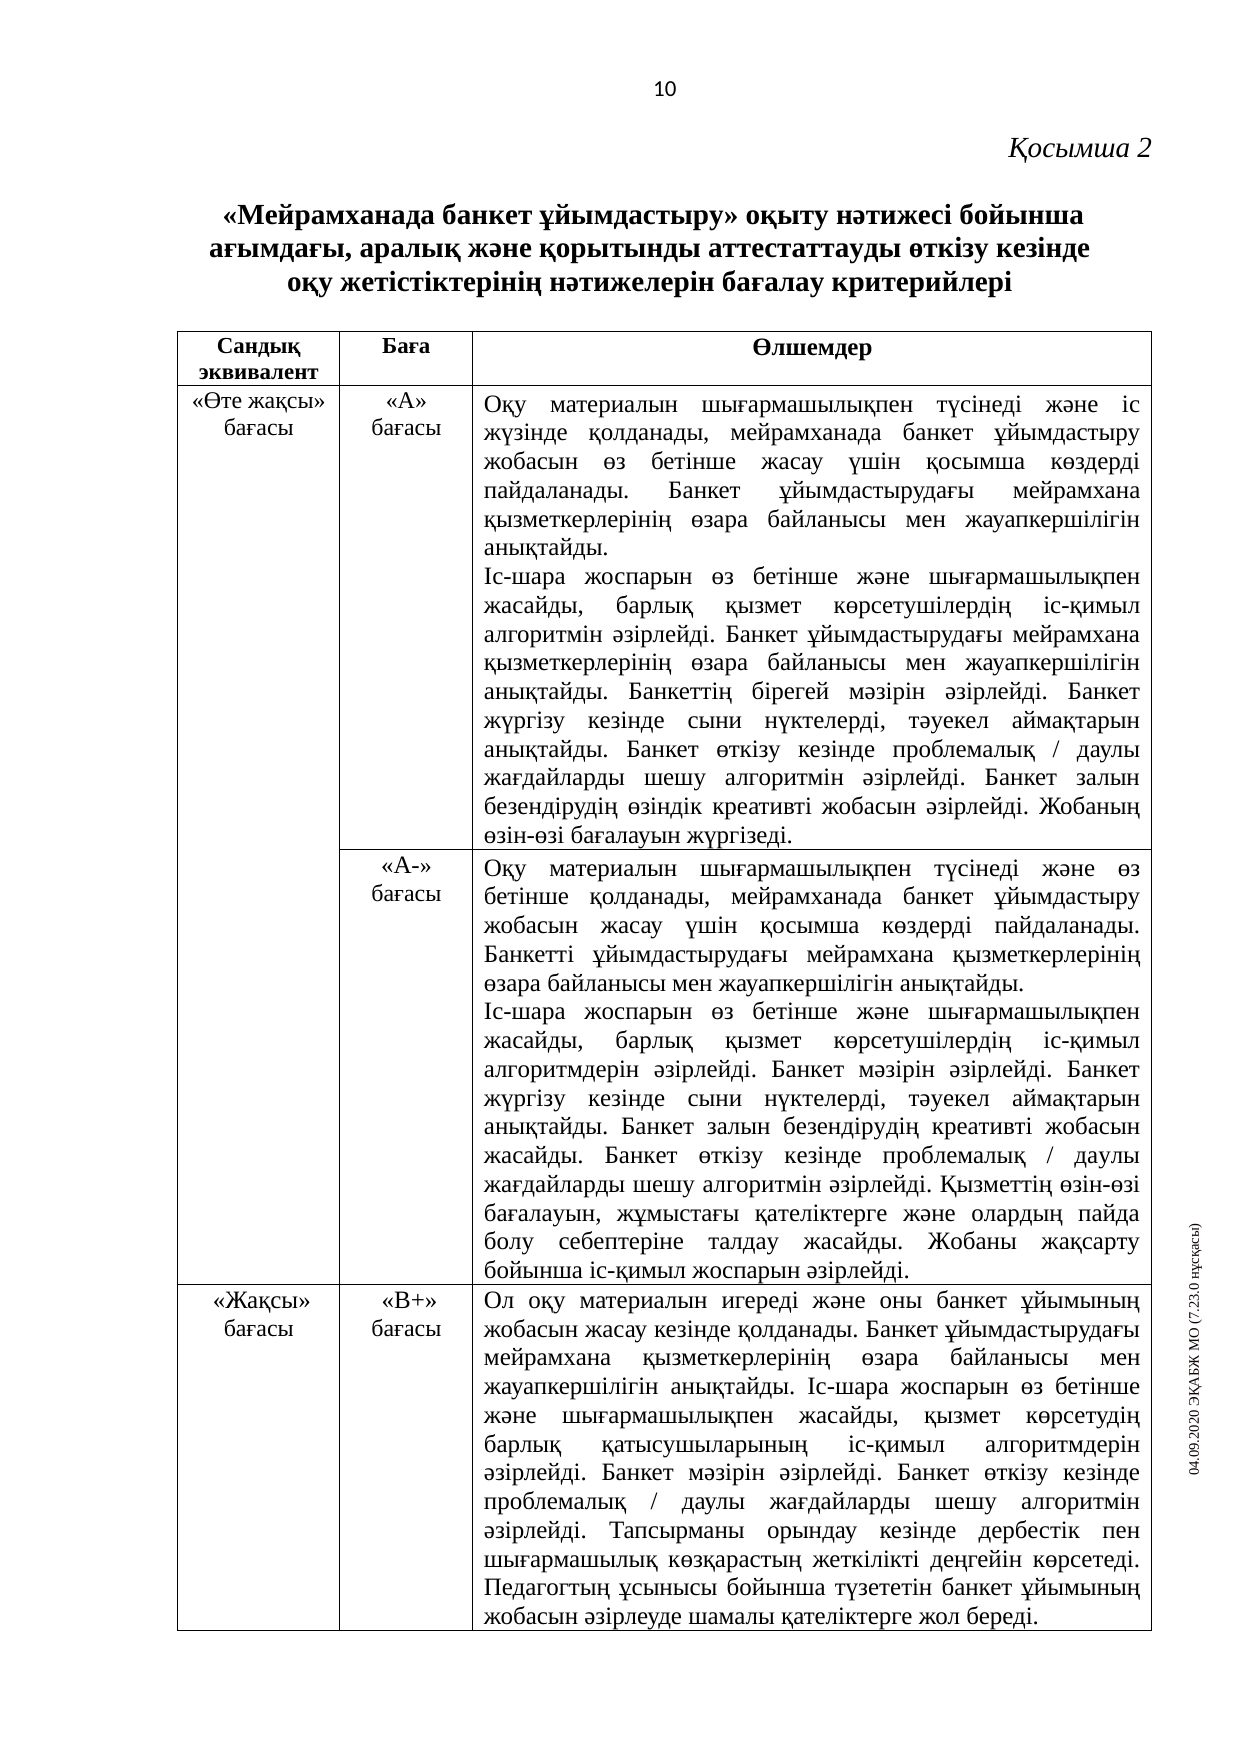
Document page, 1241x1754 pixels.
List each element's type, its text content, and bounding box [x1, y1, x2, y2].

table_header Сандық эквивалент [178, 332, 339, 385]
table_header Өлшемдер [473, 332, 1151, 385]
table_cell Ол оқу материалын игереді және оны банкет ұйымының жобасын жасау кезінде қолданады. Банкет ұйымдастырудағы мейрамхана қызметкерлерінің өзара байланысы мен жауапкершілігін анықтайды. Іс-шара жоспарын өз бетінше және шығармашылықпен жасайды, қызмет көрсетудің барлық қатысушыларының іс-қимыл алгоритмдерін әзірлейді. Банкет мәзірін әзірлейді. Банкет өткізу кезінде проблемалық / даулы жағдайларды шешу алгоритмін әзірлейді. Тапсырманы орындау кезінде дербестік пен шығармашылық көзқарастың жеткілікті деңгейін көрсетеді. Педагогтың ұсынысы бойынша түзететін банкет ұйымының жобасын әзірлеуде шамалы қателіктерге жол береді. [473, 1285, 1151, 1630]
text Қосымша 2 [148, 130, 1152, 163]
table_cell Оқу материалын шығармашылықпен түсінеді және өз бетінше қолданады, мейрамханада банкет ұйымдастыру жобасын жасау үшін қосымша көздерді пайдаланады. Банкетті ұйымдастырудағы мейрамхана қызметкерлерінің өзара байланысы мен жауапкершілігін анықтайды. Іс-шара жоспарын өз бетінше және шығармашылықпен жасайды, барлық қызмет көрсетушілердің іс-қимыл алгоритмдерін әзірлейді. Банкет мәзірін әзірлейді. Банкет жүргізу кезінде сыни нүктелерді, тәуекел аймақтарын анықтайды. Банкет залын безендірудің креативті жобасын жасайды. Банкет өткізу кезінде проблемалық / даулы жағдайларды шешу алгоритмін әзірлейді. Қызметтің өзін-өзі бағалауын, жұмыстағы қателіктерге және олардың пайда болу себептеріне талдау жасайды. Жобаны жақсарту бойынша іс-қимыл жоспарын әзірлейді. [473, 850, 1151, 1284]
table_cell «Өте жақсы» бағасы [178, 386, 339, 1284]
table_cell «А» бағасы [340, 386, 472, 849]
table_cell Оқу материалын шығармашылықпен түсінеді және іс жүзінде қолданады, мейрамханада банкет ұйымдастыру жобасын өз бетінше жасау үшін қосымша көздерді пайдаланады. Банкет ұйымдастырудағы мейрамхана қызметкерлерінің өзара байланысы мен жауапкершілігін анықтайды. Іс-шара жоспарын өз бетінше және шығармашылықпен жасайды, барлық қызмет көрсетушілердің іс-қимыл алгоритмін әзірлейді. Банкет ұйымдастырудағы мейрамхана қызметкерлерінің өзара байланысы мен жауапкершілігін анықтайды. Банкеттің бірегей мәзірін әзірлейді. Банкет жүргізу кезінде сыни нүктелерді, тәуекел аймақтарын анықтайды. Банкет өткізу кезінде проблемалық / даулы жағдайларды шешу алгоритмін әзірлейді. Банкет залын безендірудің өзіндік креативті жобасын әзірлейді. Жобаның өзін-өзі бағалауын жүргізеді. [473, 386, 1151, 849]
table_cell «В+» бағасы [340, 1285, 472, 1630]
text «Мейрамханада банкет ұйымдастыру» оқыту нәтижесі бойынша ағымдағы, аралық және қорытынды аттестаттауды өткізу кезінде [148, 197, 1152, 264]
text оқу жетістіктерінің нәтижелерін бағалау критерийлері [148, 264, 1152, 297]
table_header Баға [340, 332, 472, 385]
table_cell «Жақсы» бағасы [178, 1285, 339, 1630]
table_cell «А-» бағасы [340, 850, 472, 1284]
